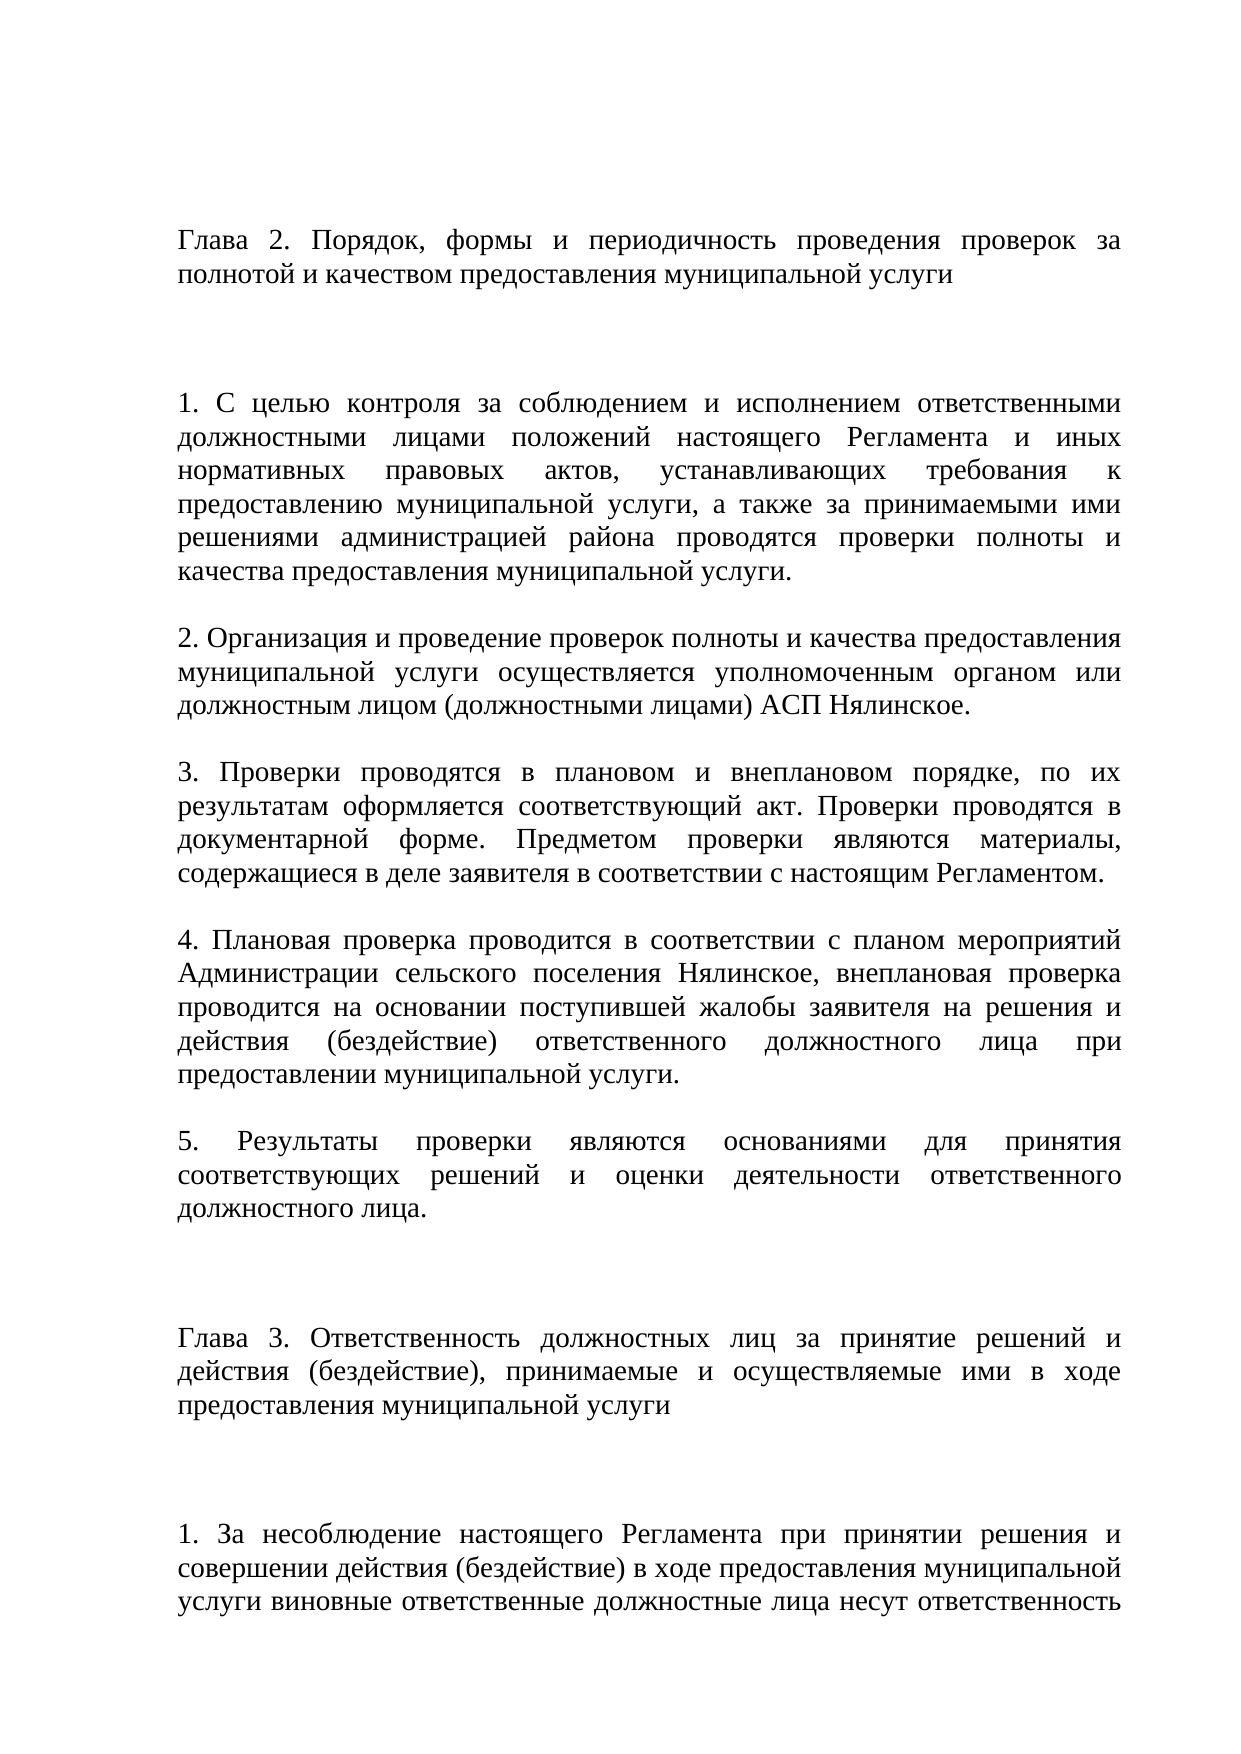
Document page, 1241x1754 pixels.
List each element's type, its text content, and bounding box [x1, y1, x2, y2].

text Глава 3. Ответственность должностных лиц за принятие решений и действия (бездействие), принимаемые и осуществляемые ими в ходе предоставления муниципальной услуги [177, 1320, 1122, 1420]
text Глава 2. Порядок, формы и периодичность проведения проверок за полнотой и качеством предоставления муниципальной услуги [177, 222, 1122, 289]
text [177, 1516, 1122, 1617]
text 2. Организация и проведение проверок полноты и качества предоставления муниципальной услуги осуществляется уполномоченным органом или должностным лицом (должностными лицами) АСП Нялинское. [177, 620, 1122, 721]
text 5. Результаты проверки являются основаниями для принятия соответствующих решений и оценки деятельности ответственного должностного лица. [177, 1123, 1122, 1224]
text 3. Проверки проводятся в плановом и внеплановом порядке, по их результатам оформляется соответствующий акт. Проверки проводятся в документарной форме. Предметом проверки являются материалы, содержащиеся в деле заявителя в соответствии с настоящим Регламентом. [177, 754, 1122, 888]
text 4. Плановая проверка проводится в соответствии с планом мероприятий Администрации сельского поселения Нялинское, внеплановая проверка проводится на основании поступившей жалобы заявителя на решения и действия (бездействие) ответственного должностного лица при предоставлении муниципальной услуги. [177, 922, 1122, 1090]
text 1. С целью контроля за соблюдением и исполнением ответственными должностными лицами положений настоящего Регламента и иных нормативных правовых актов, устанавливающих требования к предоставлению муниципальной услуги, а также за принимаемыми ими решениями администрацией района проводятся проверки полноты и качества предоставления муниципальной услуги. [177, 385, 1122, 587]
